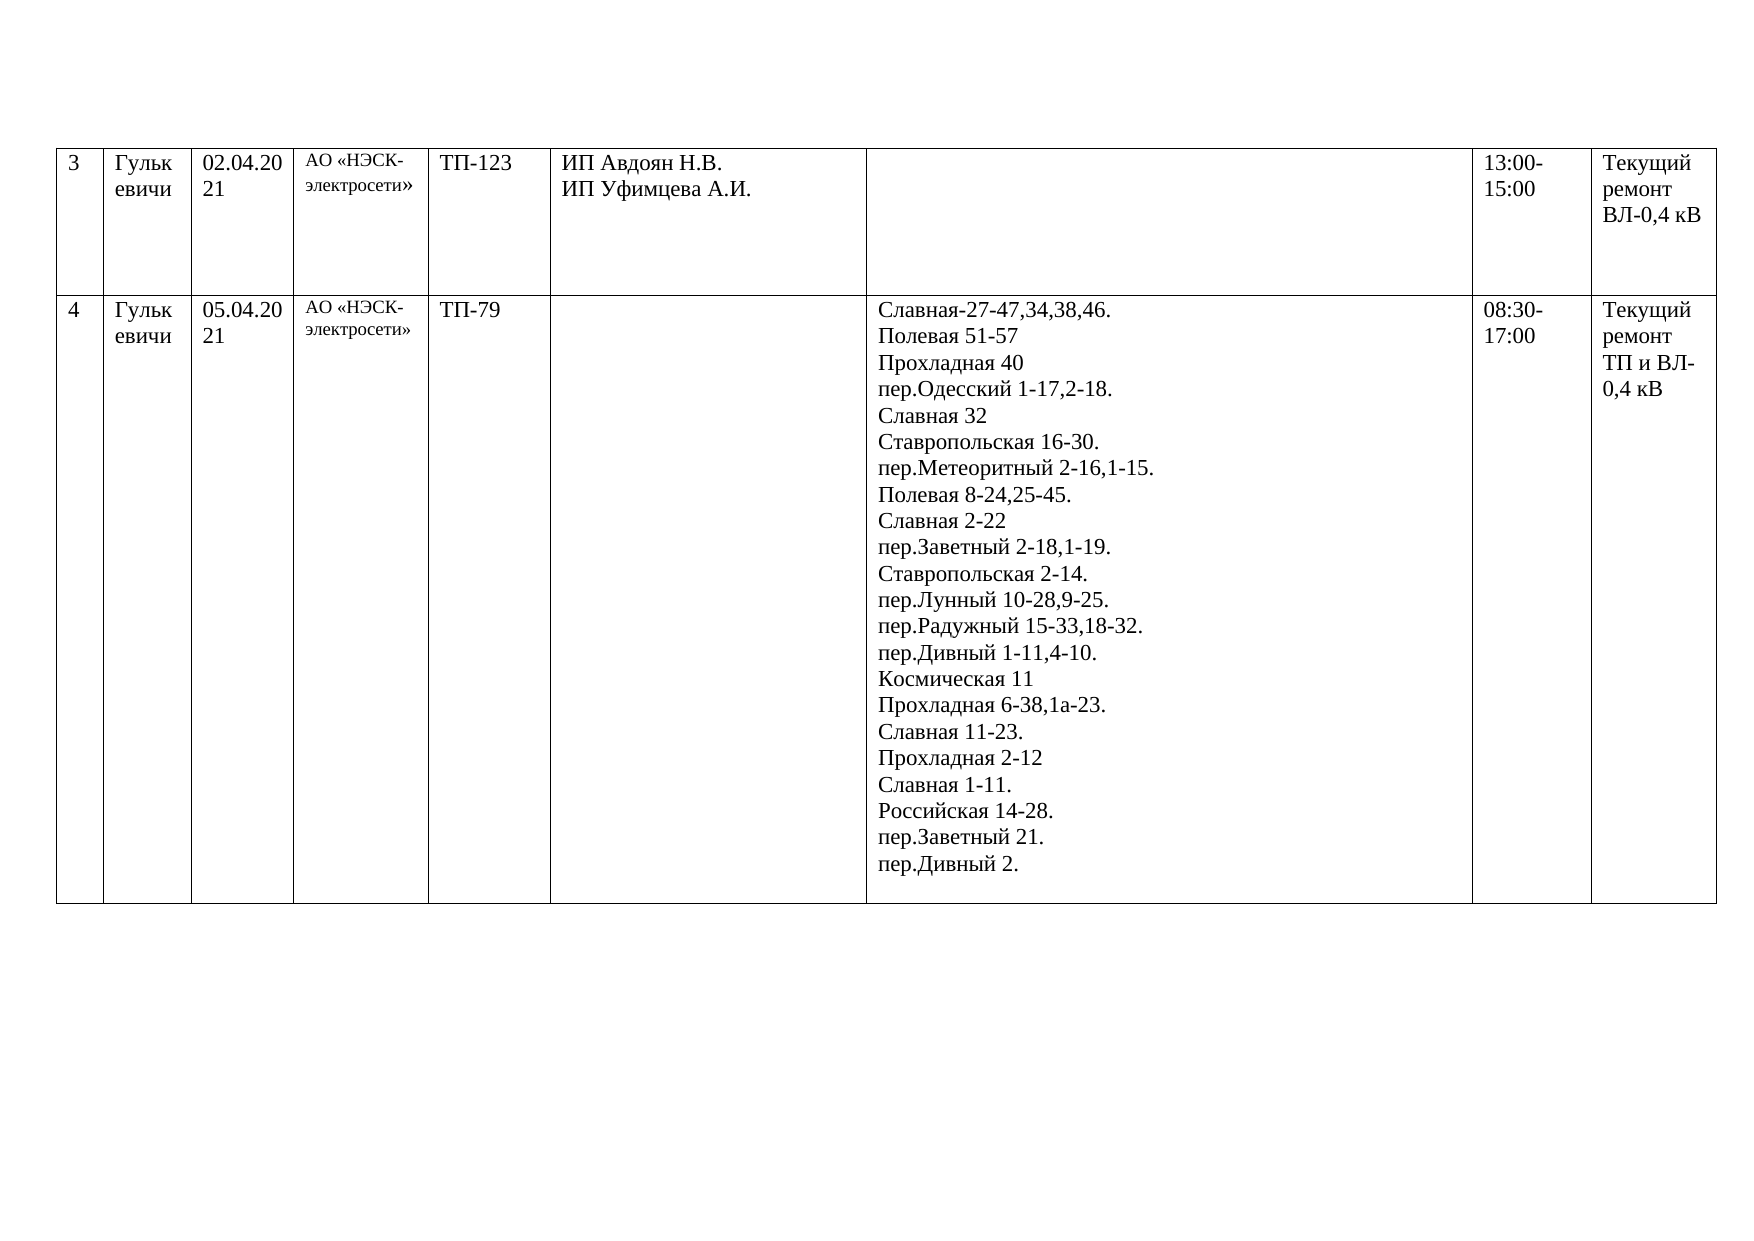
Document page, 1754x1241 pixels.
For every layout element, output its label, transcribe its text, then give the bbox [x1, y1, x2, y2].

table_cell Гулькевичи [104, 149, 191, 295]
table_cell [867, 149, 1472, 295]
table_cell 02.04.2021 [192, 149, 293, 295]
table_cell ТП-123 [429, 149, 550, 295]
table_cell 4 [57, 296, 103, 902]
table_cell Текущий ремонт ВЛ-0,4 кВ [1592, 149, 1716, 295]
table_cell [294, 149, 428, 295]
table_cell 05.04.2021 [192, 296, 293, 902]
table_cell АО «НЭСК-электросети» [294, 296, 428, 902]
table_cell [551, 296, 866, 902]
table_cell 3 [57, 149, 103, 295]
table_cell 13:00-15:00 [1473, 149, 1591, 295]
table_cell ТП-79 [429, 296, 550, 902]
table_cell 08:30-17:00 [1473, 296, 1591, 902]
table_cell Славная-27-47,34,38,46. Полевая 51-57 Прохладная 40 пер.Одесский 1-17,2-18. Славная 32 Ставропольская 16-30. пер.Метеоритный 2-16,1-15. Полевая 8-24,25-45. Славная 2-22 пер.Заветный 2-18,1-19. Ставропольская 2-14. пер.Лунный 10-28,9-25. пер.Радужный 15-33,18-32. пер.Дивный 1-11,4-10. Космическая 11 Прохладная 6-38,1а-23. Славная 11-23. Прохладная 2-12 Славная 1-11. Российская 14-28. пер.Заветный 21. пер.Дивный 2. [867, 296, 1472, 902]
table_cell Текущий ремонт ТП и ВЛ-0,4 кВ [1592, 296, 1716, 902]
table_cell Гулькевичи [104, 296, 191, 902]
table_cell ИП Авдоян Н.В. ИП Уфимцева А.И. [551, 149, 866, 295]
